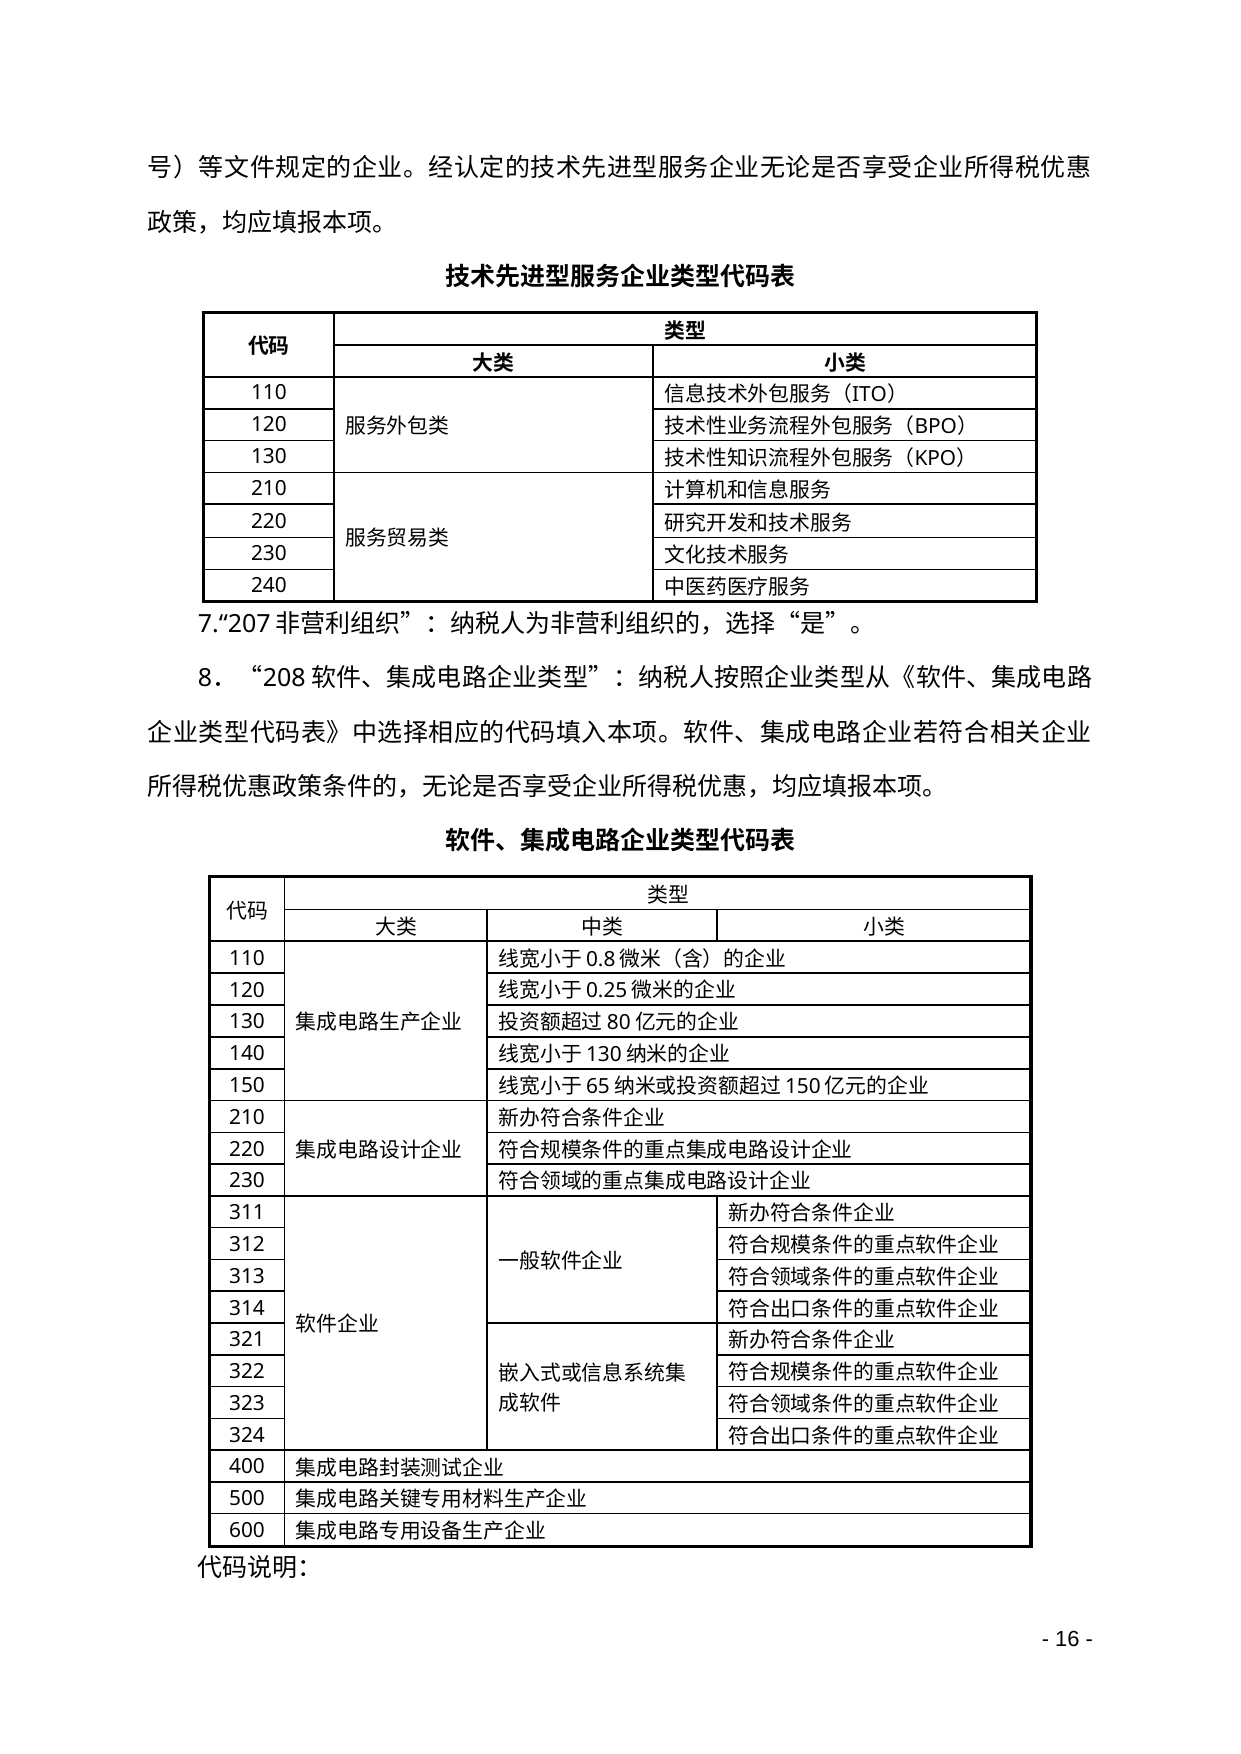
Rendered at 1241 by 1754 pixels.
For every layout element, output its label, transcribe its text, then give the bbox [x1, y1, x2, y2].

text 8．“208软件、集成电路企业类型”：纳税人按照企业类型从《软件、集成电路企业类型代码表》中选择相应的代码填入本项。软件、集成电路企业若符合相关企业所得税优惠政策条件的，无论是否享受企业所得税优惠，均应填报本项。 [148, 658, 1092, 803]
table_cell 符合领域条件的重点软件企业 [718, 1387, 1029, 1417]
table_cell 集成电路专用设备生产企业 [285, 1514, 1029, 1544]
table_cell 220 [211, 1133, 284, 1163]
text 软件、集成电路企业类型代码表 [148, 821, 1092, 857]
table_cell 311 [211, 1197, 284, 1227]
table_cell 线宽小于0.8微米（含）的企业 [488, 942, 1029, 972]
table_cell 符合规模条件的重点集成电路设计企业 [488, 1133, 1029, 1163]
table_cell 符合出口条件的重点软件企业 [718, 1419, 1029, 1449]
table_cell 322 [211, 1356, 284, 1386]
table_cell 中医药医疗服务 [654, 570, 1035, 600]
table_cell 投资额超过80亿元的企业 [488, 1006, 1029, 1036]
table_cell 符合领域条件的重点软件企业 [718, 1260, 1029, 1290]
table_cell 符合规模条件的重点软件企业 [718, 1356, 1029, 1386]
table_cell 312 [211, 1228, 284, 1258]
table_cell 技术性知识流程外包服务（KPO） [654, 441, 1035, 472]
table_cell 嵌入式或信息系统集成软件 [488, 1324, 716, 1449]
table_cell 集成电路封装测试企业 [285, 1451, 1029, 1481]
table_cell 新办符合条件企业 [488, 1101, 1029, 1131]
table_cell 研究开发和技术服务 [654, 505, 1035, 537]
table_cell 140 [211, 1038, 284, 1068]
table_cell 324 [211, 1419, 284, 1449]
table_cell 240 [205, 570, 333, 600]
table_header 代码 [205, 314, 333, 376]
table_cell 集成电路关键专用材料生产企业 [285, 1483, 1029, 1513]
table_cell 计算机和信息服务 [654, 473, 1035, 503]
table_cell 120 [205, 410, 333, 440]
table_cell 313 [211, 1260, 284, 1290]
table_cell 210 [211, 1101, 284, 1131]
table_header 类型 [335, 314, 1035, 344]
table_cell 120 [211, 974, 284, 1004]
table_header 类型 [285, 878, 1029, 908]
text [148, 148, 1092, 238]
table_cell 服务贸易类 [335, 473, 652, 600]
table_cell 130 [205, 441, 333, 472]
text 代码说明： [148, 1548, 1092, 1584]
table_cell 符合领域的重点集成电路设计企业 [488, 1165, 1029, 1195]
table_cell 文化技术服务 [654, 538, 1035, 568]
table_cell 新办符合条件企业 [718, 1324, 1029, 1354]
table_cell 符合出口条件的重点软件企业 [718, 1292, 1029, 1322]
table_cell 技术性业务流程外包服务（BPO） [654, 410, 1035, 440]
table_cell 210 [205, 473, 333, 503]
table_cell 符合规模条件的重点软件企业 [718, 1228, 1029, 1258]
table_header 代码 [211, 878, 284, 940]
table_cell 321 [211, 1324, 284, 1354]
table_cell 600 [211, 1514, 284, 1544]
table_cell 集成电路设计企业 [285, 1101, 486, 1195]
table_cell 线宽小于65纳米或投资额超过150亿元的企业 [488, 1070, 1029, 1100]
table_cell 小类 [718, 910, 1029, 940]
table_cell 230 [205, 538, 333, 568]
table_cell 400 [211, 1451, 284, 1481]
table_cell 集成电路生产企业 [285, 942, 486, 1100]
table_cell 软件企业 [285, 1197, 486, 1449]
table_cell 信息技术外包服务（ITO） [654, 378, 1035, 408]
table_cell 新办符合条件企业 [718, 1197, 1029, 1227]
text 7.“207非营利组织”：纳税人为非营利组织的，选择“是”。 [148, 603, 1092, 639]
table_cell 线宽小于0.25微米的企业 [488, 974, 1029, 1004]
table_cell 110 [205, 378, 333, 408]
table_cell 线宽小于130纳米的企业 [488, 1038, 1029, 1068]
text 技术先进型服务企业类型代码表 [148, 256, 1092, 293]
table_cell 314 [211, 1292, 284, 1322]
table_cell 大类 [285, 910, 486, 940]
table_cell 500 [211, 1483, 284, 1513]
table_cell 服务外包类 [335, 378, 652, 472]
table_cell 中类 [488, 910, 716, 940]
table_cell 大类 [335, 346, 652, 376]
table_cell 110 [211, 942, 284, 972]
table_cell 220 [205, 505, 333, 537]
table_cell 130 [211, 1006, 284, 1036]
table_cell 小类 [654, 346, 1035, 376]
table_cell 323 [211, 1387, 284, 1417]
table_cell 150 [211, 1070, 284, 1100]
table_cell 230 [211, 1165, 284, 1195]
table_cell 一般软件企业 [488, 1197, 716, 1322]
